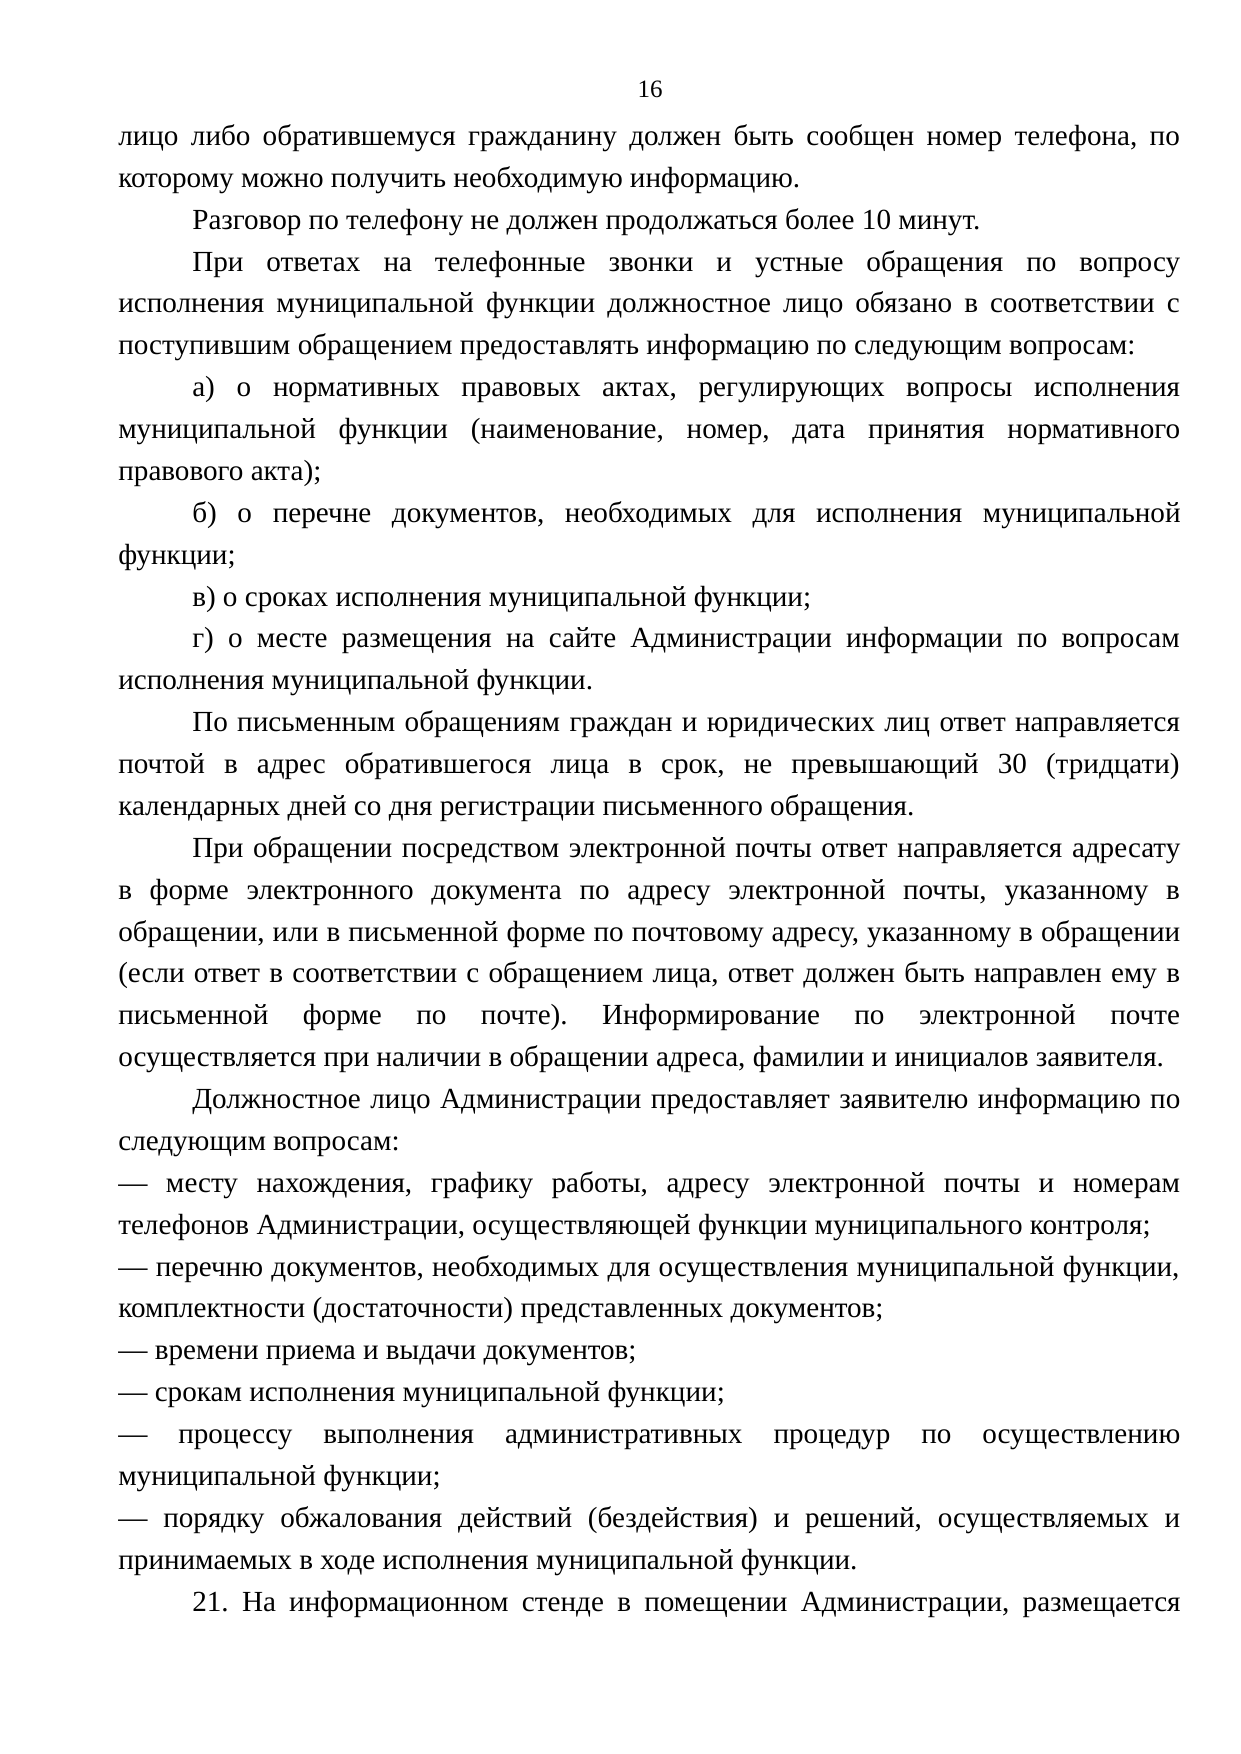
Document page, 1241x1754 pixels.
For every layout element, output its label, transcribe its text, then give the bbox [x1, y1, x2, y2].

text — срокам исполнения муниципальной функции; [118, 1374, 1181, 1408]
text Разговор по телефону не должен продолжаться более 10 минут. [118, 202, 1181, 235]
text Должностное лицо Администрации предоставляет заявителю информацию по следующим вопросам: [118, 1081, 1181, 1157]
text в) о сроках исполнения муниципальной функции; [118, 579, 1181, 612]
text — месту нахождения, графику работы, адресу электронной почты и номерам телефонов Администрации, осуществляющей функции муниципального контроля; [118, 1165, 1181, 1240]
text г) о месте размещения на сайте Администрации информации по вопросам исполнения муниципальной функции. [118, 621, 1181, 696]
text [118, 1584, 1181, 1617]
text При ответах на телефонные звонки и устные обращения по вопросу исполнения муниципальной функции должностное лицо обязано в соответствии с поступившим обращением предоставлять информацию по следующим вопросам: [118, 244, 1181, 361]
text — перечню документов, необходимых для осуществления муниципальной функции, комплектности (достаточности) представленных документов; [118, 1249, 1181, 1324]
text По письменным обращениям граждан и юридических лиц ответ направляется почтой в адрес обратившегося лица в срок, не превышающий 30 (тридцати) календарных дней со дня регистрации письменного обращения. [118, 704, 1181, 822]
text При обращении посредством электронной почты ответ направляется адресату в форме электронного документа по адресу электронной почты, указанному в обращении, или в письменной форме по почтовому адресу, указанному в обращении (если ответ в соответствии с обращением лица, ответ должен быть направлен ему в письменной форме по почте). Информирование по электронной почте осуществляется при наличии в обращении адреса, фамилии и инициалов заявителя. [118, 830, 1181, 1073]
text б) о перечне документов, необходимых для исполнения муниципальной функции; [118, 495, 1181, 570]
text — процессу выполнения административных процедур по осуществлению муниципальной функции; [118, 1416, 1181, 1492]
text — времени приема и выдачи документов; [118, 1332, 1181, 1366]
text — порядку обжалования действий (бездействия) и решений, осуществляемых и принимаемых в ходе исполнения муниципальной функции. [118, 1500, 1181, 1575]
text а) о нормативных правовых актах, регулирующих вопросы исполнения муниципальной функции (наименование, номер, дата принятия нормативного правового акта); [118, 369, 1181, 487]
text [118, 118, 1181, 193]
